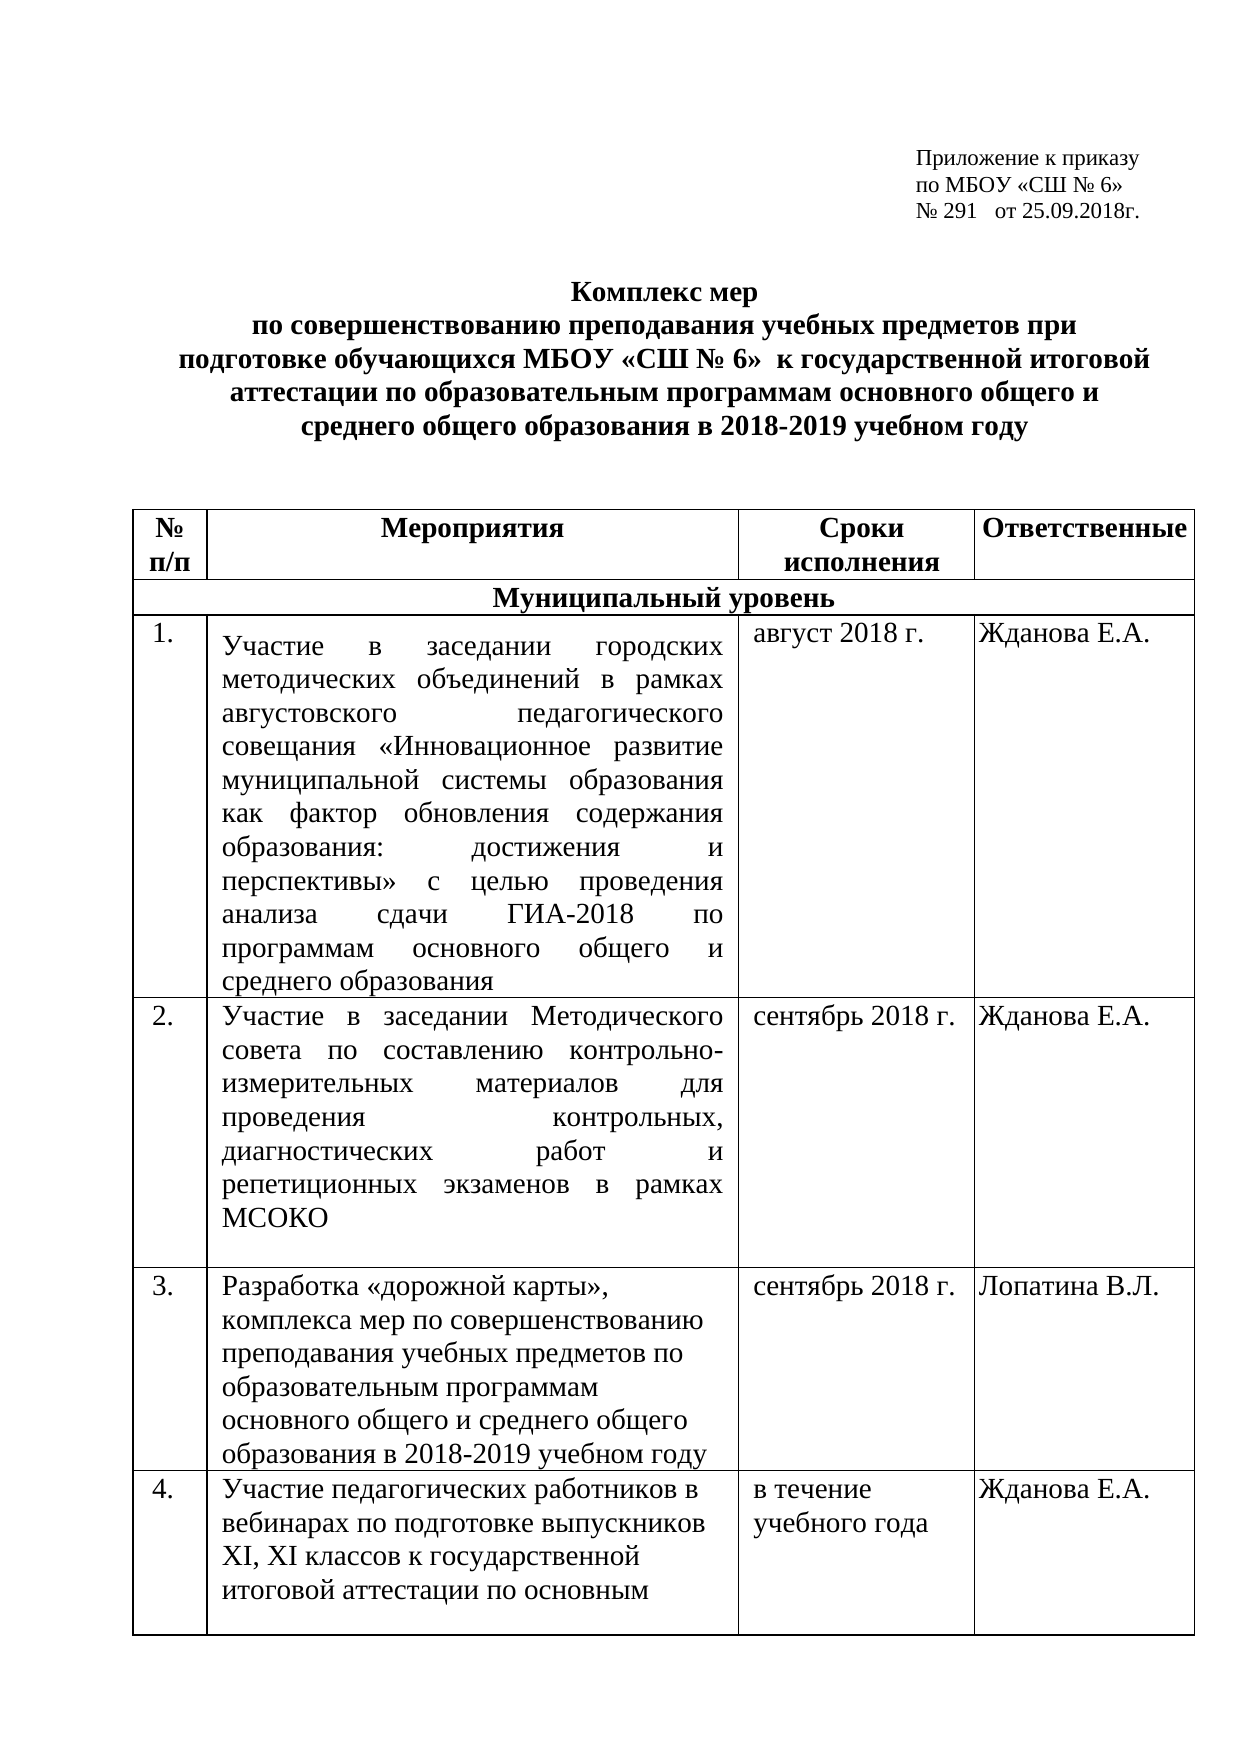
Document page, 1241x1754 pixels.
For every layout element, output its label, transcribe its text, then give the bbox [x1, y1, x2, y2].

text по МБОУ «СШ № 6» [177, 171, 1152, 197]
table_cell Муниципальный уровень [134, 580, 1194, 614]
table_header № п/п [134, 510, 206, 579]
text по совершенствованию преподавания учебных предметов при подготовке обучающихся МБОУ «СШ № 6» к государственной итоговой аттестации по образовательным программам основного общего и среднего общего образования в 2018-2019 учебном году [177, 307, 1152, 442]
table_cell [208, 1471, 738, 1634]
table_cell [134, 998, 206, 1267]
table_cell сентябрь 2018 г. [739, 1268, 974, 1469]
table_cell [134, 616, 206, 997]
table_cell сентябрь 2018 г. [739, 998, 974, 1267]
table_cell [134, 1268, 206, 1469]
table_header Ответственные [975, 510, 1194, 579]
table_cell Участие в заседании Методического совета по составлению контрольно- измерительных материалов для проведения контрольных, диагностических работ и репетиционных экзаменов в рамках МСОКО [208, 998, 738, 1267]
table_cell [134, 1471, 206, 1634]
table_cell Жданова Е.А. [975, 998, 1194, 1267]
table_cell Жданова Е.А. [975, 616, 1194, 997]
table_cell Лопатина В.Л. [975, 1268, 1194, 1469]
table_cell Разработка «дорожной карты», комплекса мер по совершенствованию преподавания учебных предметов по образовательным программам основного общего и среднего общего образования в 2018-2019 учебном году [208, 1268, 738, 1469]
table_header Мероприятия [208, 510, 738, 579]
text № 291 от 25.09.2018г. [177, 197, 1152, 223]
table_cell в течение учебного года [739, 1471, 974, 1634]
table_cell август 2018 г. [739, 616, 974, 997]
table_cell Жданова Е.А. [975, 1471, 1194, 1634]
text Приложение к приказу [177, 144, 1152, 171]
text Комплекс мер [177, 274, 1152, 307]
table_cell Участие в заседании городских методических объединений в рамках августовского педагогического совещания «Инновационное развитие муниципальной системы образования как фактор обновления содержания образования: достижения и перспективы» с целью проведения анализа сдачи ГИА-2018 по программам основного общего и среднего образования [208, 616, 738, 997]
table_header Сроки исполнения [739, 510, 974, 579]
